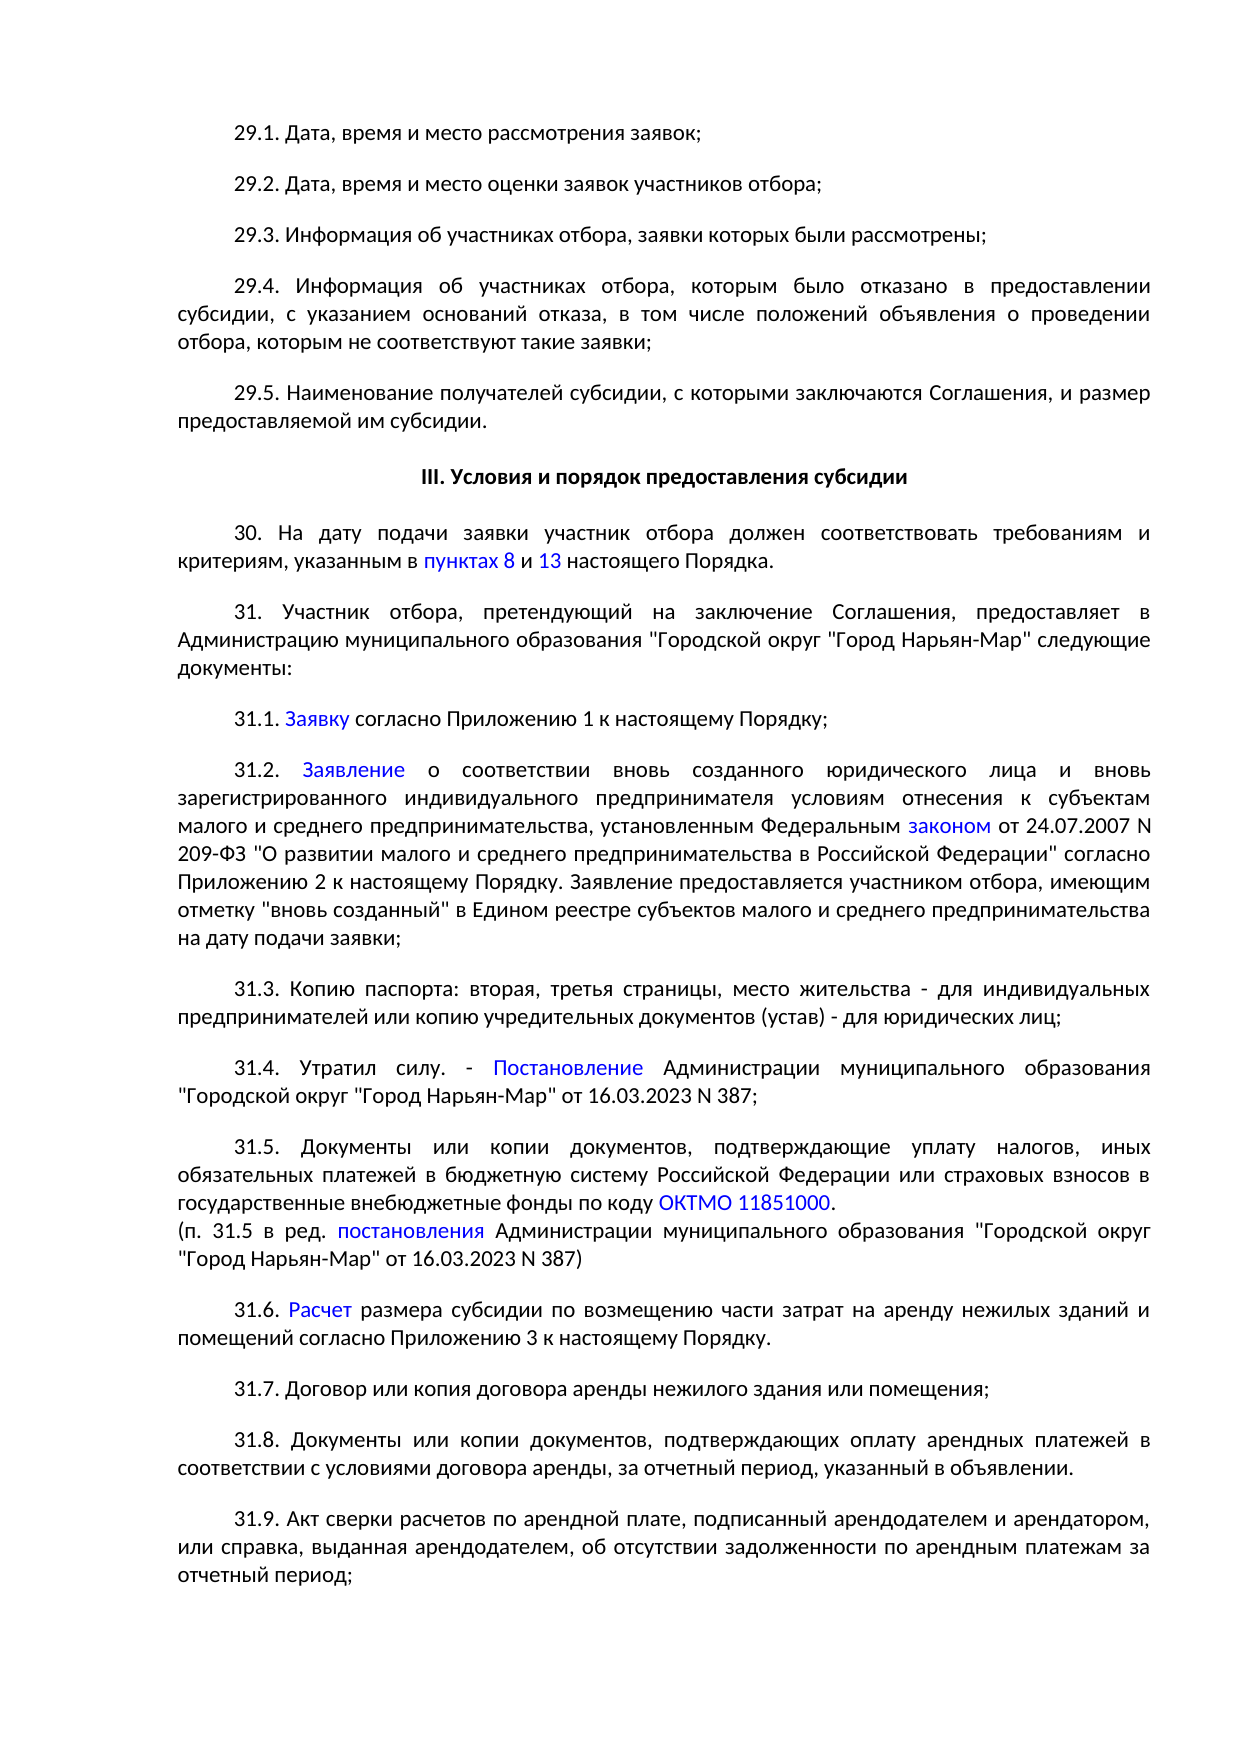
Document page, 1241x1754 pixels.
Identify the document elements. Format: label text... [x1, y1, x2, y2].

text 31.3. Копию паспорта: вторая, третья страницы, место жительства - для индивидуальных предпринимателей или копию учредительных документов (устав) - для юридических лиц; [177, 974, 1152, 1030]
text 31.5. Документы или копии документов, подтверждающие уплату налогов, иных обязательных платежей в бюджетную систему Российской Федерации или страховых взносов в государственные внебюджетные фонды по коду ОКТМО 11851000. [177, 1132, 1152, 1216]
text (п. 31.5 в ред. постановления Администрации муниципального образования "Городской округ "Город Нарьян-Мар" от 16.03.2023 N 387) [177, 1216, 1152, 1272]
text 29.2. Дата, время и место оценки заявок участников отбора; [177, 169, 1152, 197]
text 29.1. Дата, время и место рассмотрения заявок; [177, 118, 1152, 146]
text 29.3. Информация об участниках отбора, заявки которых были рассмотрены; [177, 220, 1152, 248]
text 31.7. Договор или копия договора аренды нежилого здания или помещения; [177, 1374, 1152, 1402]
text 31. Участник отбора, претендующий на заключение Соглашения, предоставляет в Администрацию муниципального образования "Городской округ "Город Нарьян-Мар" следующие документы: [177, 597, 1152, 681]
text 30. На дату подачи заявки участник отбора должен соответствовать требованиям и критериям, указанным в пунктах 8 и 13 настоящего Порядка. [177, 518, 1152, 574]
title III. Условия и порядок предоставления субсидии [177, 462, 1152, 490]
text 31.6. Расчет размера субсидии по возмещению части затрат на аренду нежилых зданий и помещений согласно Приложению 3 к настоящему Порядку. [177, 1295, 1152, 1351]
text 31.1. Заявку согласно Приложению 1 к настоящему Порядку; [177, 704, 1152, 732]
text 31.9. Акт сверки расчетов по арендной плате, подписанный арендодателем и арендатором, или справка, выданная арендодателем, об отсутствии задолженности по арендным платежам за отчетный период; [177, 1504, 1152, 1588]
text 31.4. Утратил силу. - Постановление Администрации муниципального образования "Городской округ "Город Нарьян-Мар" от 16.03.2023 N 387; [177, 1053, 1152, 1109]
text 29.4. Информация об участниках отбора, которым было отказано в предоставлении субсидии, с указанием оснований отказа, в том числе положений объявления о проведении отбора, которым не соответствуют такие заявки; [177, 271, 1152, 355]
text 31.8. Документы или копии документов, подтверждающих оплату арендных платежей в соответствии с условиями договора аренды, за отчетный период, указанный в объявлении. [177, 1425, 1152, 1481]
text 29.5. Наименование получателей субсидии, с которыми заключаются Соглашения, и размер предоставляемой им субсидии. [177, 378, 1152, 434]
text 31.2. Заявление о соответствии вновь созданного юридического лица и вновь зарегистрированного индивидуального предпринимателя условиям отнесения к субъектам малого и среднего предпринимательства, установленным Федеральным законом от 24.07.2007 N 209-ФЗ "О развитии малого и среднего предпринимательства в Российской Федерации" согласно Приложению 2 к настоящему Порядку. Заявление предоставляется участником отбора, имеющим отметку "вновь созданный" в Едином реестре субъектов малого и среднего предпринимательства на дату подачи заявки; [177, 755, 1152, 951]
